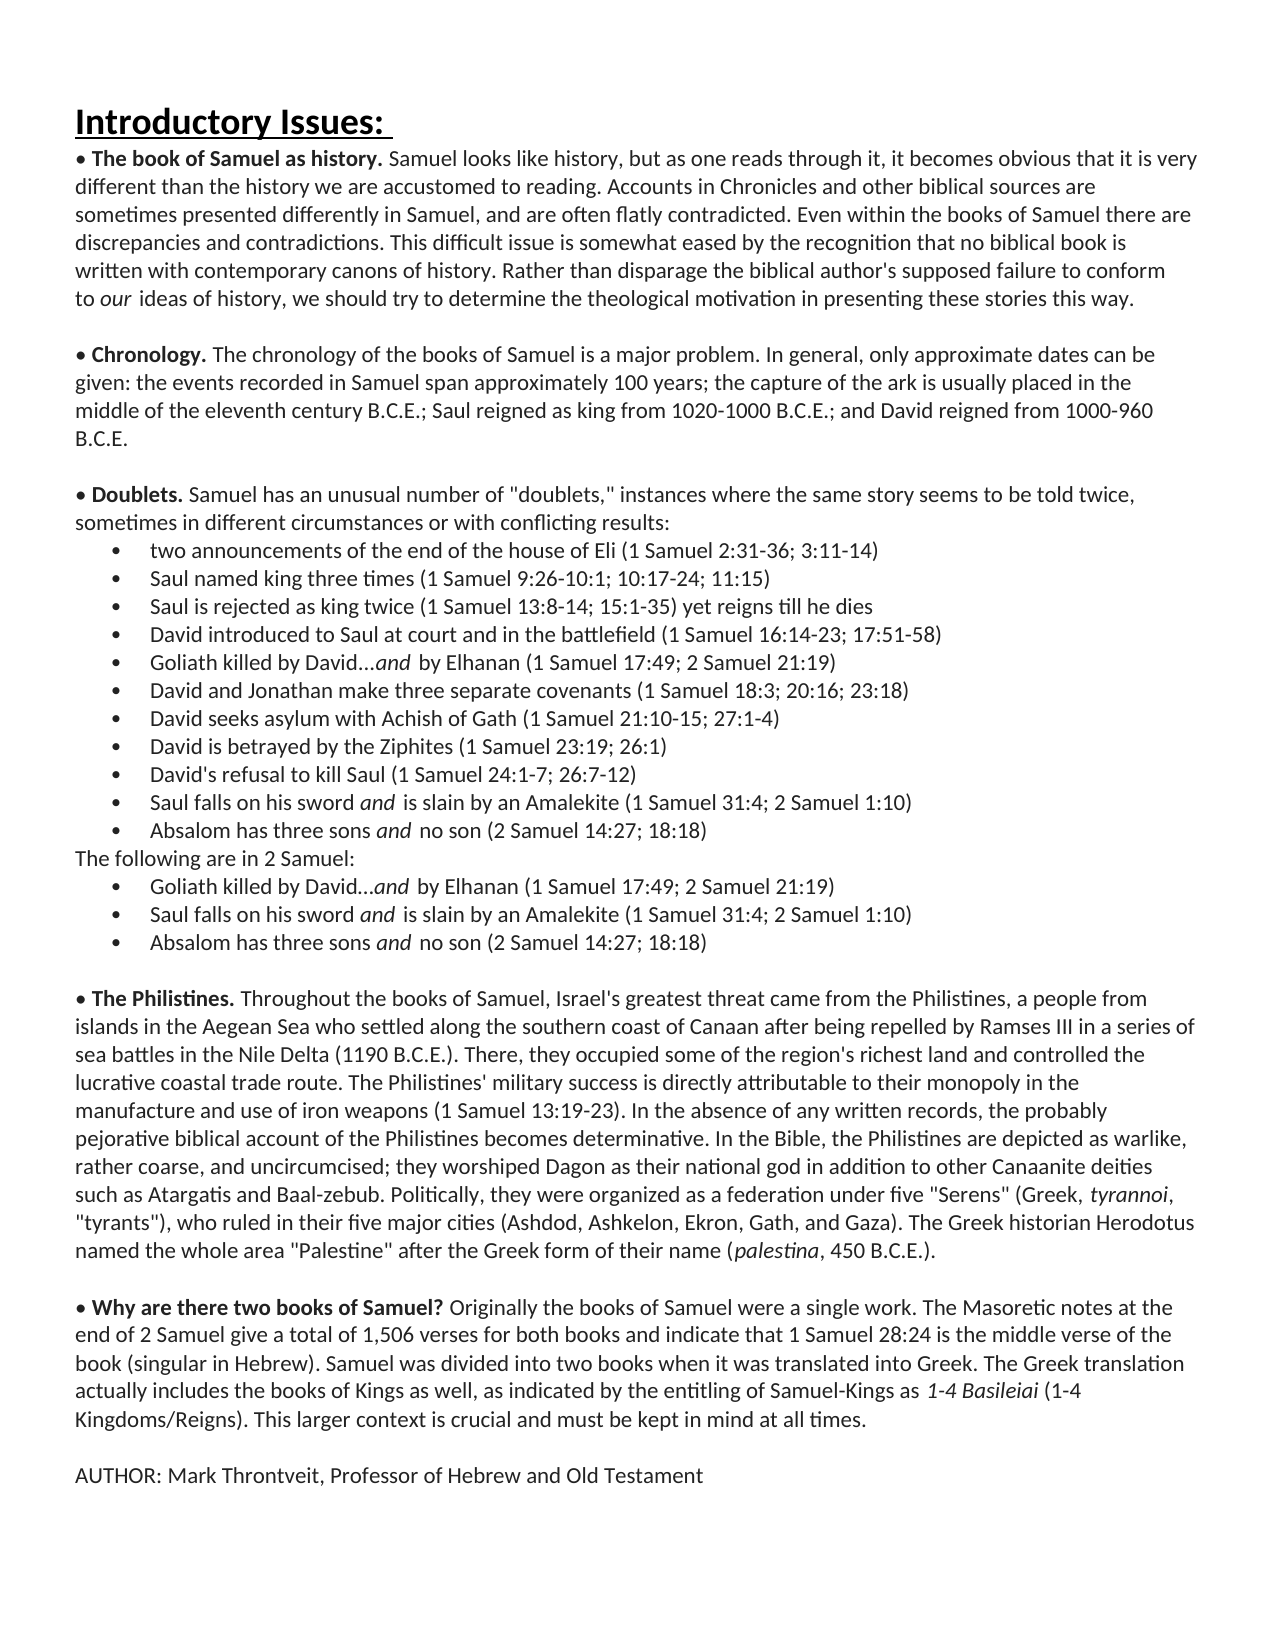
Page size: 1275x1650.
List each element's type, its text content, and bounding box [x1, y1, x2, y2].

text • Why are there two books of Samuel? Originally the books of Samuel were a single work. The Masoretic notes at the end of 2 Samuel give a total of 1,506 verses for both books and indicate that 1 Samuel 28:24 is the middle verse of the book (singular in Hebrew). Samuel was divided into two books when it was translated into Greek. The Greek translation actually includes the books of Kings as well, as indicated by the entitling of Samuel-Kings as 1-4 Basileiai (1-4 Kingdoms/Reigns). This larger context is crucial and must be kept in mind at all times. [75, 1264, 1200, 1433]
list David introduced to Saul at court and in the battlefield (1 Samuel 16:14-23; 17:51-58) [112, 620, 1200, 648]
list Absalom has three sons and no son (2 Samuel 14:27; 18:18) [112, 816, 1200, 844]
list David and Jonathan make three separate covenants (1 Samuel 18:3; 20:16; 23:18) [112, 676, 1200, 704]
list Saul falls on his sword and is slain by an Amalekite (1 Samuel 31:4; 2 Samuel 1:10) [112, 788, 1200, 816]
list Saul falls on his sword and is slain by an Amalekite (1 Samuel 31:4; 2 Samuel 1:10) [112, 900, 1200, 928]
text • Doublets. Samuel has an unusual number of "doublets," instances where the same story seems to be told twice, sometimes in different circumstances or with conflicting results: [75, 452, 1200, 536]
text • The book of Samuel as history. Samuel looks like history, but as one reads through it, it becomes obvious that it is very different than the history we are accustomed to reading. Accounts in Chronicles and other biblical sources are sometimes presented differently in Samuel, and are often flatly contradicted. Even within the books of Samuel there are discrepancies and contradictions. This difficult issue is somewhat eased by the recognition that no biblical book is written with contemporary canons of history. Rather than disparage the biblical author's supposed failure to conform to our ideas of history, we should try to determine the theological motivation in presenting these stories this way. [75, 144, 1200, 312]
list Absalom has three sons and no son (2 Samuel 14:27; 18:18) [112, 928, 1200, 956]
list Goliath killed by David...and by Elhanan (1 Samuel 17:49; 2 Samuel 21:19) [112, 648, 1200, 676]
list David seeks asylum with Achish of Gath (1 Samuel 21:10-15; 27:1-4) [112, 704, 1200, 732]
text • Chronology. The chronology of the books of Samuel is a major problem. In general, only approximate dates can be given: the events recorded in Samuel span approximately 100 years; the capture of the ark is usually placed in the middle of the eleventh century B.C.E.; Saul reigned as king from 1020-1000 B.C.E.; and David reigned from 1000-960 B.C.E. [75, 312, 1200, 452]
list Saul named king three times (1 Samuel 9:26-10:1; 10:17-24; 11:15) [112, 564, 1200, 592]
list David's refusal to kill Saul (1 Samuel 24:1-7; 26:7-12) [112, 760, 1200, 788]
list Goliath killed by David…and by Elhanan (1 Samuel 17:49; 2 Samuel 21:19) [112, 872, 1200, 900]
list Saul is rejected as king twice (1 Samuel 13:8-14; 15:1-35) yet reigns till he dies [112, 592, 1200, 620]
text The following are in 2 Samuel: [75, 844, 1200, 872]
text • The Philistines. Throughout the books of Samuel, Israel's greatest threat came from the Philistines, a people from islands in the Aegean Sea who settled along the southern coast of Canaan after being repelled by Ramses III in a series of sea battles in the Nile Delta (1190 B.C.E.). There, they occupied some of the region's richest land and controlled the lucrative coastal trade route. The Philistines' military success is directly attributable to their monopoly in the manufacture and use of iron weapons (1 Samuel 13:19-23). In the absence of any written records, the probably pejorative biblical account of the Philistines becomes determinative. In the Bible, the Philistines are depicted as warlike, rather coarse, and uncircumcised; they worshiped Dagon as their national god in addition to other Canaanite deities such as Atargatis and Baal-zebub. Politically, they were organized as a federation under five "Serens" (Greek, tyrannoi, "tyrants"), who ruled in their five major cities (Ashdod, Ashkelon, Ekron, Gath, and Gaza). The Greek historian Herodotus named the whole area "Palestine" after the Greek form of their name (palestina, 450 B.C.E.). [75, 956, 1200, 1264]
text AUTHOR: Mark Throntveit, Professor of Hebrew and Old Testament [75, 1461, 1200, 1489]
text Introductory Issues: [75, 98, 1200, 144]
list David is betrayed by the Ziphites (1 Samuel 23:19; 26:1) [112, 732, 1200, 760]
list two announcements of the end of the house of Eli (1 Samuel 2:31-36; 3:11-14) [112, 536, 1200, 564]
